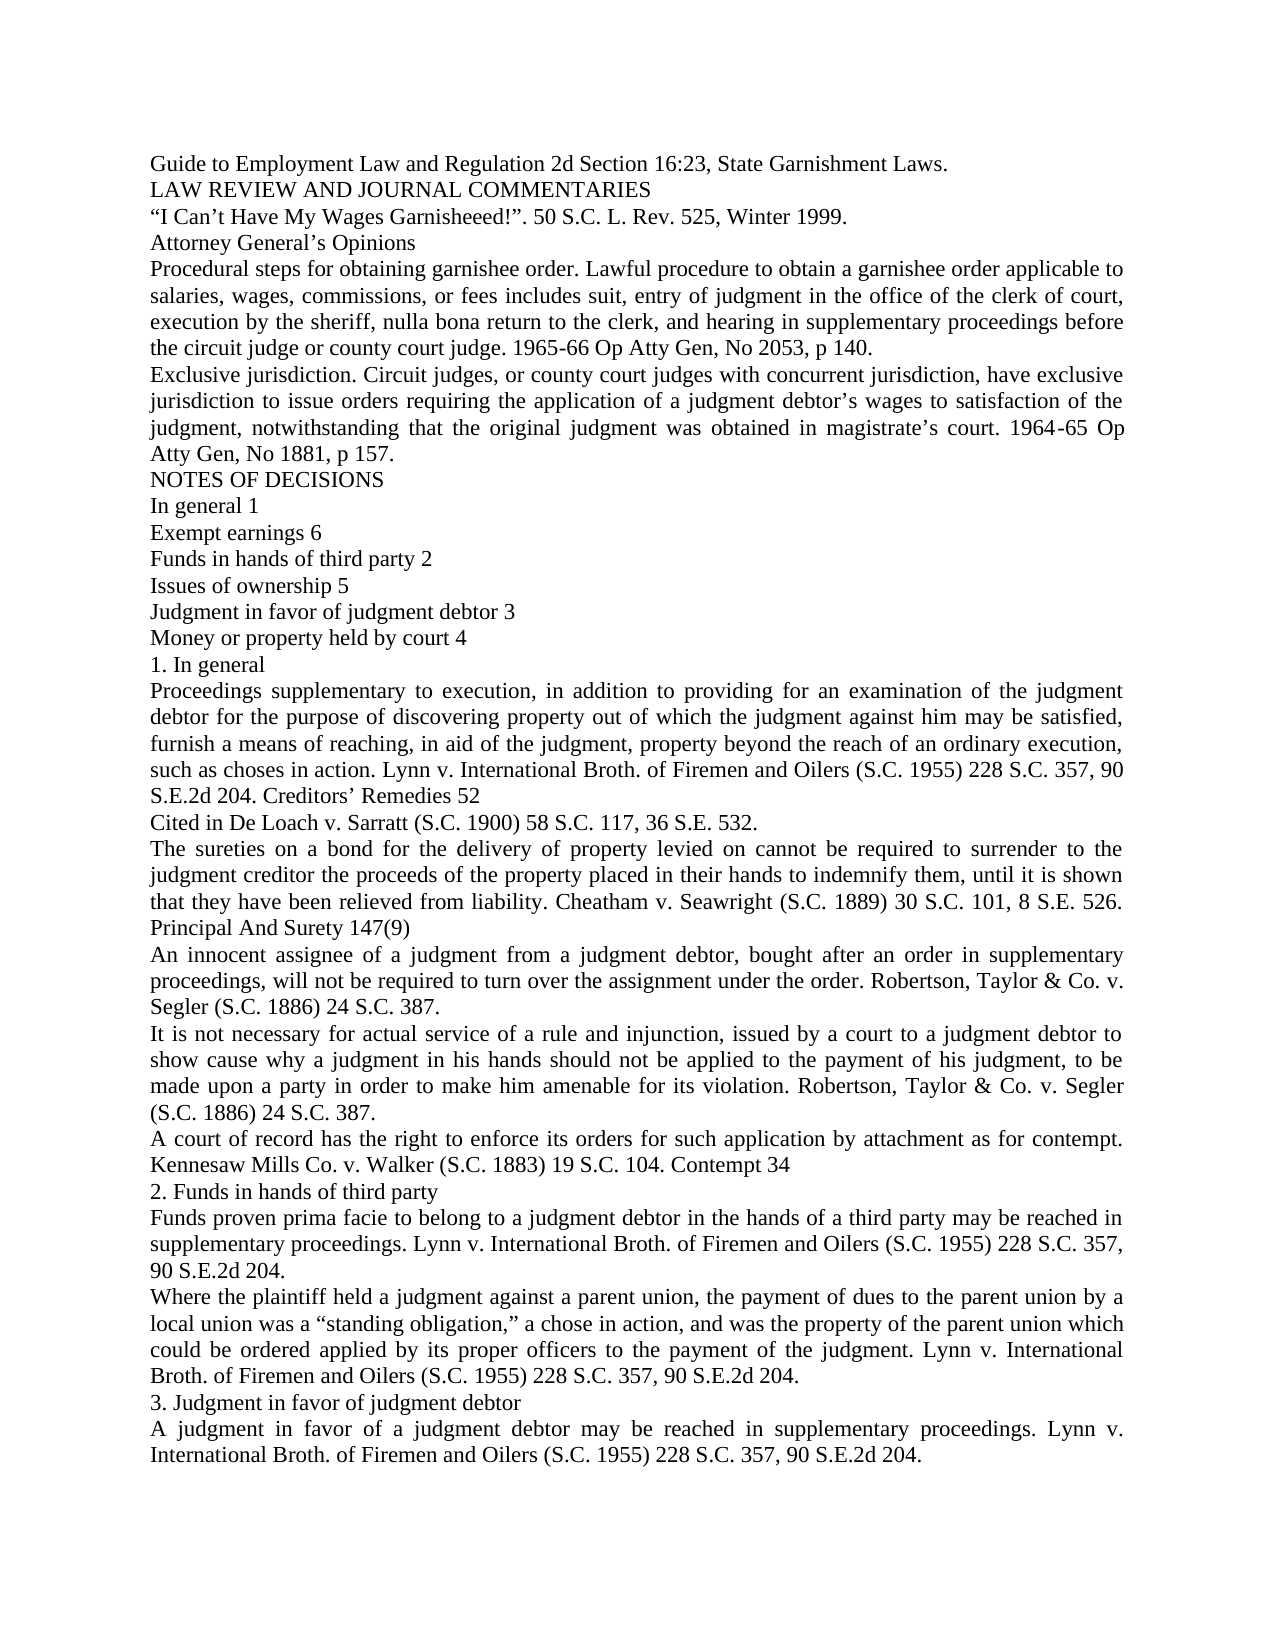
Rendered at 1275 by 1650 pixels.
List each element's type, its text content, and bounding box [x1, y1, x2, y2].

text Exclusive jurisdiction. Circuit judges, or county court judges with concurrent jurisdiction, have exclusive jurisdiction to issue orders requiring the application of a judgment debtor’s wages to satisfaction of the judgment, notwithstanding that the original judgment was obtained in magistrate’s court. 1964-65 Op Atty Gen, No 1881, p 157. [150, 361, 1125, 466]
text An innocent assignee of a judgment from a judgment debtor, bought after an order in supplementary proceedings, will not be required to turn over the assignment under the order. Robertson, Taylor & Co. v. Segler (S.C. 1886) 24 S.C. 387. [150, 941, 1125, 1020]
text Procedural steps for obtaining garnishee order. Lawful procedure to obtain a garnishee order applicable to salaries, wages, commissions, or fees includes suit, entry of judgment in the office of the clerk of court, execution by the sheriff, nulla bona return to the clerk, and hearing in supplementary proceedings before the circuit judge or county court judge. 1965-66 Op Atty Gen, No 2053, p 140. [150, 255, 1125, 361]
text Cited in De Loach v. Sarratt (S.C. 1900) 58 S.C. 117, 36 S.E. 532. [150, 809, 1125, 835]
text LAW REVIEW AND JOURNAL COMMENTARIES [150, 176, 1125, 203]
text 3. Judgment in favor of judgment debtor [150, 1389, 1125, 1415]
text Exempt earnings 6 [150, 519, 1125, 545]
text It is not necessary for actual service of a rule and injunction, issued by a court to a judgment debtor to show cause why a judgment in his hands should not be applied to the payment of his judgment, to be made upon a party in order to make him amenable for its violation. Robertson, Taylor & Co. v. Segler (S.C. 1886) 24 S.C. 387. [150, 1020, 1125, 1125]
text The sureties on a bond for the delivery of property levied on cannot be required to surrender to the judgment creditor the proceeds of the property placed in their hands to indemnify them, until it is shown that they have been relieved from liability. Cheatham v. Seawright (S.C. 1889) 30 S.C. 101, 8 S.E. 526. Principal And Surety 147(9) [150, 835, 1125, 941]
text Funds proven prima facie to belong to a judgment debtor in the hands of a third party may be reached in supplementary proceedings. Lynn v. International Broth. of Firemen and Oilers (S.C. 1955) 228 S.C. 357, 90 S.E.2d 204. [150, 1204, 1125, 1283]
text Where the plaintiff held a judgment against a parent union, the payment of dues to the parent union by a local union was a “standing obligation,” a chose in action, and was the property of the parent union which could be ordered applied by its proper officers to the payment of the judgment. Lynn v. International Broth. of Firemen and Oilers (S.C. 1955) 228 S.C. 357, 90 S.E.2d 204. [150, 1283, 1125, 1389]
text 2. Funds in hands of third party [150, 1178, 1125, 1204]
text Attorney General’s Opinions [150, 229, 1125, 255]
text Funds in hands of third party 2 [150, 545, 1125, 572]
text NOTES OF DECISIONS [150, 466, 1125, 493]
text Proceedings supplementary to execution, in addition to providing for an examination of the judgment debtor for the purpose of discovering property out of which the judgment against him may be satisfied, furnish a means of reaching, in aid of the judgment, property beyond the reach of an ordinary execution, such as choses in action. Lynn v. International Broth. of Firemen and Oilers (S.C. 1955) 228 S.C. 357, 90 S.E.2d 204. Creditors’ Remedies 52 [150, 677, 1125, 809]
text “I Can’t Have My Wages Garnisheeed!”. 50 S.C. L. Rev. 525, Winter 1999. [150, 203, 1125, 229]
text Issues of ownership 5 [150, 572, 1125, 598]
text A court of record has the right to enforce its orders for such application by attachment as for contempt. Kennesaw Mills Co. v. Walker (S.C. 1883) 19 S.C. 104. Contempt 34 [150, 1125, 1125, 1178]
text 1. In general [150, 651, 1125, 677]
text In general 1 [150, 493, 1125, 519]
text A judgment in favor of a judgment debtor may be reached in supplementary proceedings. Lynn v. International Broth. of Firemen and Oilers (S.C. 1955) 228 S.C. 357, 90 S.E.2d 204. [150, 1415, 1125, 1468]
text Guide to Employment Law and Regulation 2d Section 16:23, State Garnishment Laws. [150, 150, 1125, 176]
text Judgment in favor of judgment debtor 3 [150, 598, 1125, 624]
text Money or property held by court 4 [150, 624, 1125, 651]
